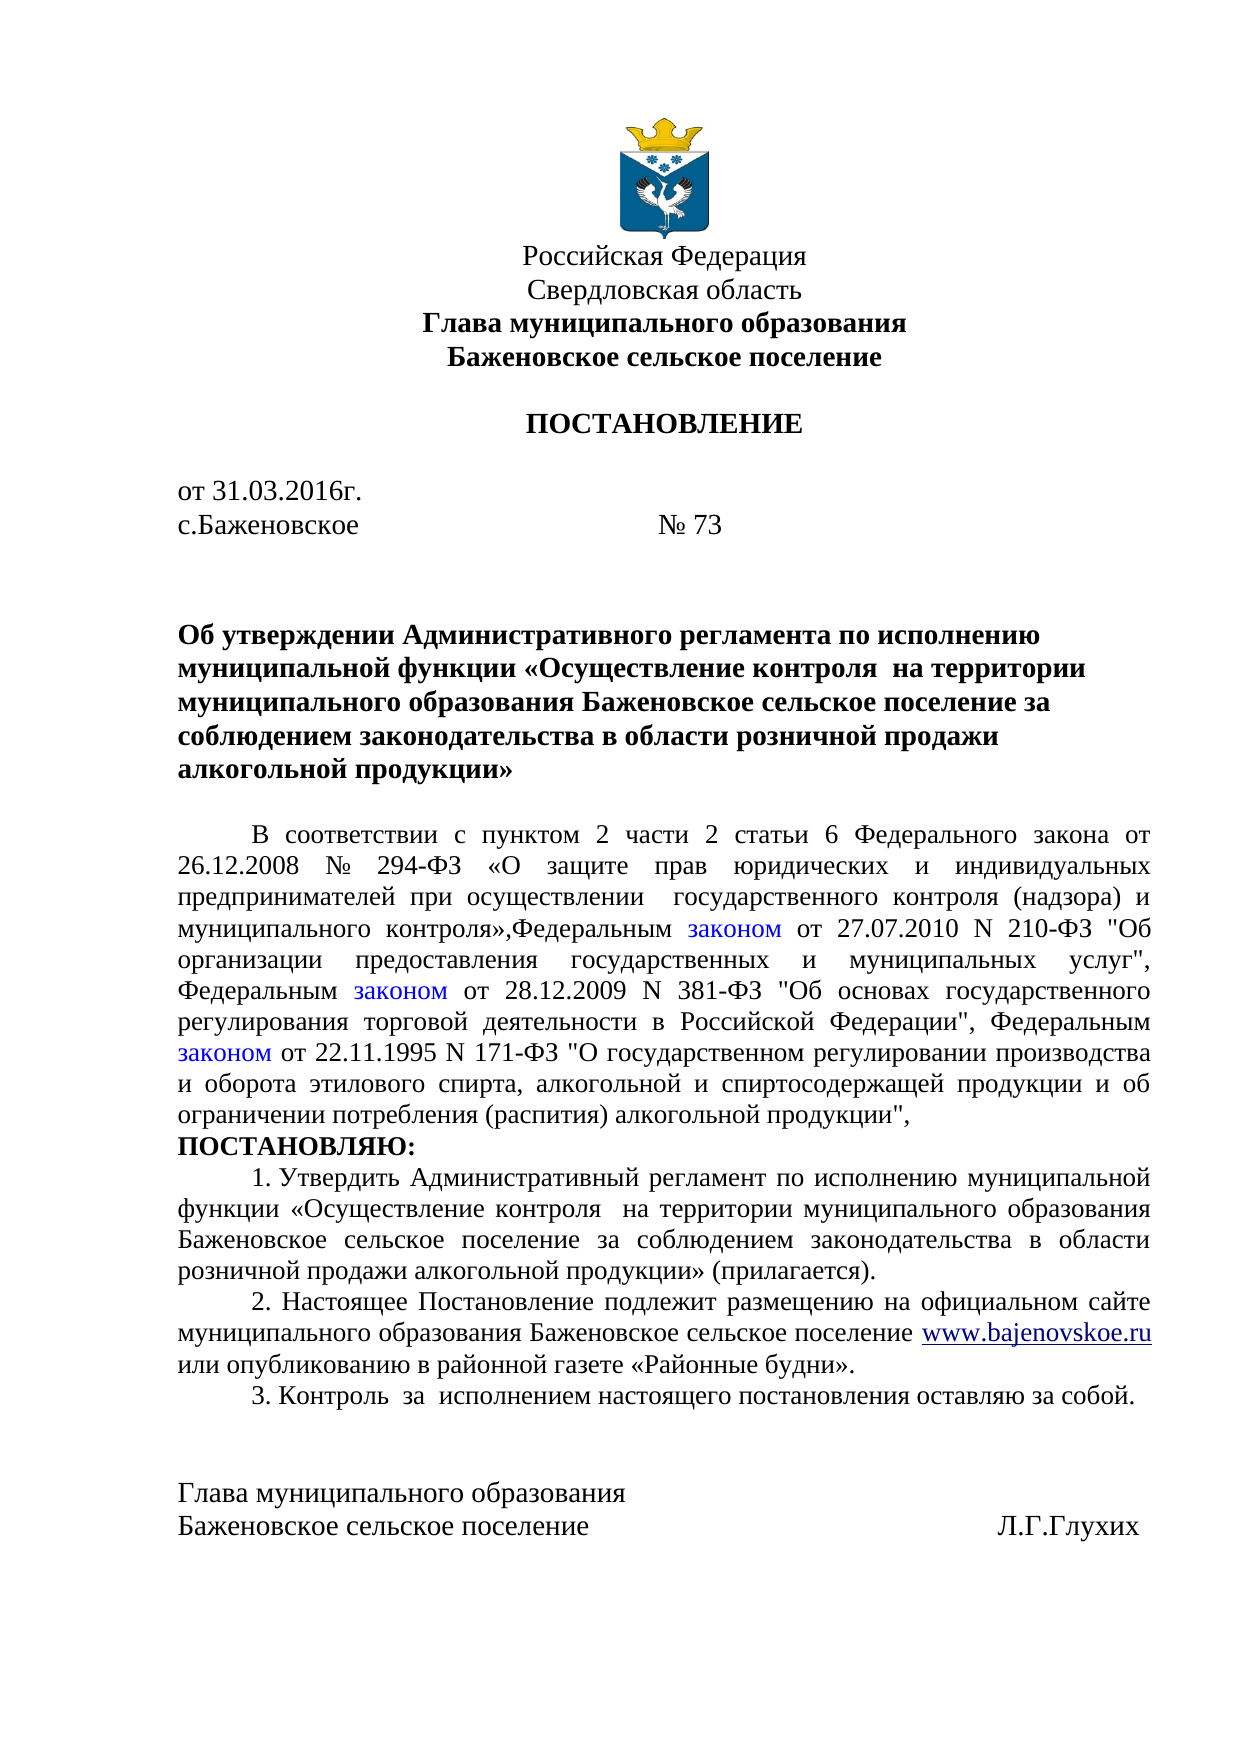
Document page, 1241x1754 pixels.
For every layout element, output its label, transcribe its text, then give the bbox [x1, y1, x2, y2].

text Глава муниципального образования [177, 306, 1152, 339]
text Баженовское сельское поселение Л.Г.Глухих [177, 1508, 1152, 1542]
text В соответствии с пунктом 2 части 2 статьи 6 Федерального закона от 26.12.2008 № 294-ФЗ «О защите прав юридических и индивидуальных предпринимателей при осуществлении государственного контроля (надзора) и муниципального контроля»,Федеральным законом от 27.07.2010 N 210-ФЗ "Об организации предоставления государственных и муниципальных услуг", Федеральным законом от 28.12.2009 N 381-ФЗ "Об основах государственного регулирования торговой деятельности в Российской Федерации", Федеральным законом от 22.11.1995 N 171-ФЗ "О государственном регулировании производства и оборота этилового спирта, алкогольной и спиртосодержащей продукции и об ограничении потребления (распития) алкогольной продукции", [177, 818, 1152, 1130]
picture [620, 118, 709, 239]
text с.Баженовское № 73 [177, 507, 1152, 540]
text 1. Утвердить Административный регламент по исполнению муниципальной функции «Осуществление контроля на территории муниципального образования Баженовское сельское поселение за соблюдением законодательства в области розничной продажи алкогольной продукции» (прилагается). [177, 1161, 1152, 1285]
text ПОСТАНОВЛЕНИЕ [177, 406, 1152, 440]
text Об утверждении Административного регламента по исполнению муниципальной функции «Осуществление контроля на территории муниципального образования Баженовское сельское поселение за соблюдением законодательства в области розничной продажи алкогольной продукции» [177, 617, 1152, 785]
text 3. Контроль за исполнением настоящего постановления оставляю за собой. [177, 1379, 1152, 1410]
picture [637, 177, 692, 222]
text 2. Настоящее Постановление подлежит размещению на официальном сайте муниципального образования Баженовское сельское поселение www.bajenovskoe.ru или опубликованию в районной газете «Районные будни». [177, 1285, 1152, 1379]
text от 31.03.2016г. [177, 473, 1152, 507]
picture [659, 226, 669, 230]
text Баженовское сельское поселение [177, 339, 1152, 373]
text ПОСТАНОВЛЯЮ: [177, 1130, 1152, 1161]
text Свердловская область [177, 272, 1152, 306]
text Глава муниципального образования [177, 1475, 1152, 1508]
text Российская Федерация [177, 238, 1152, 272]
